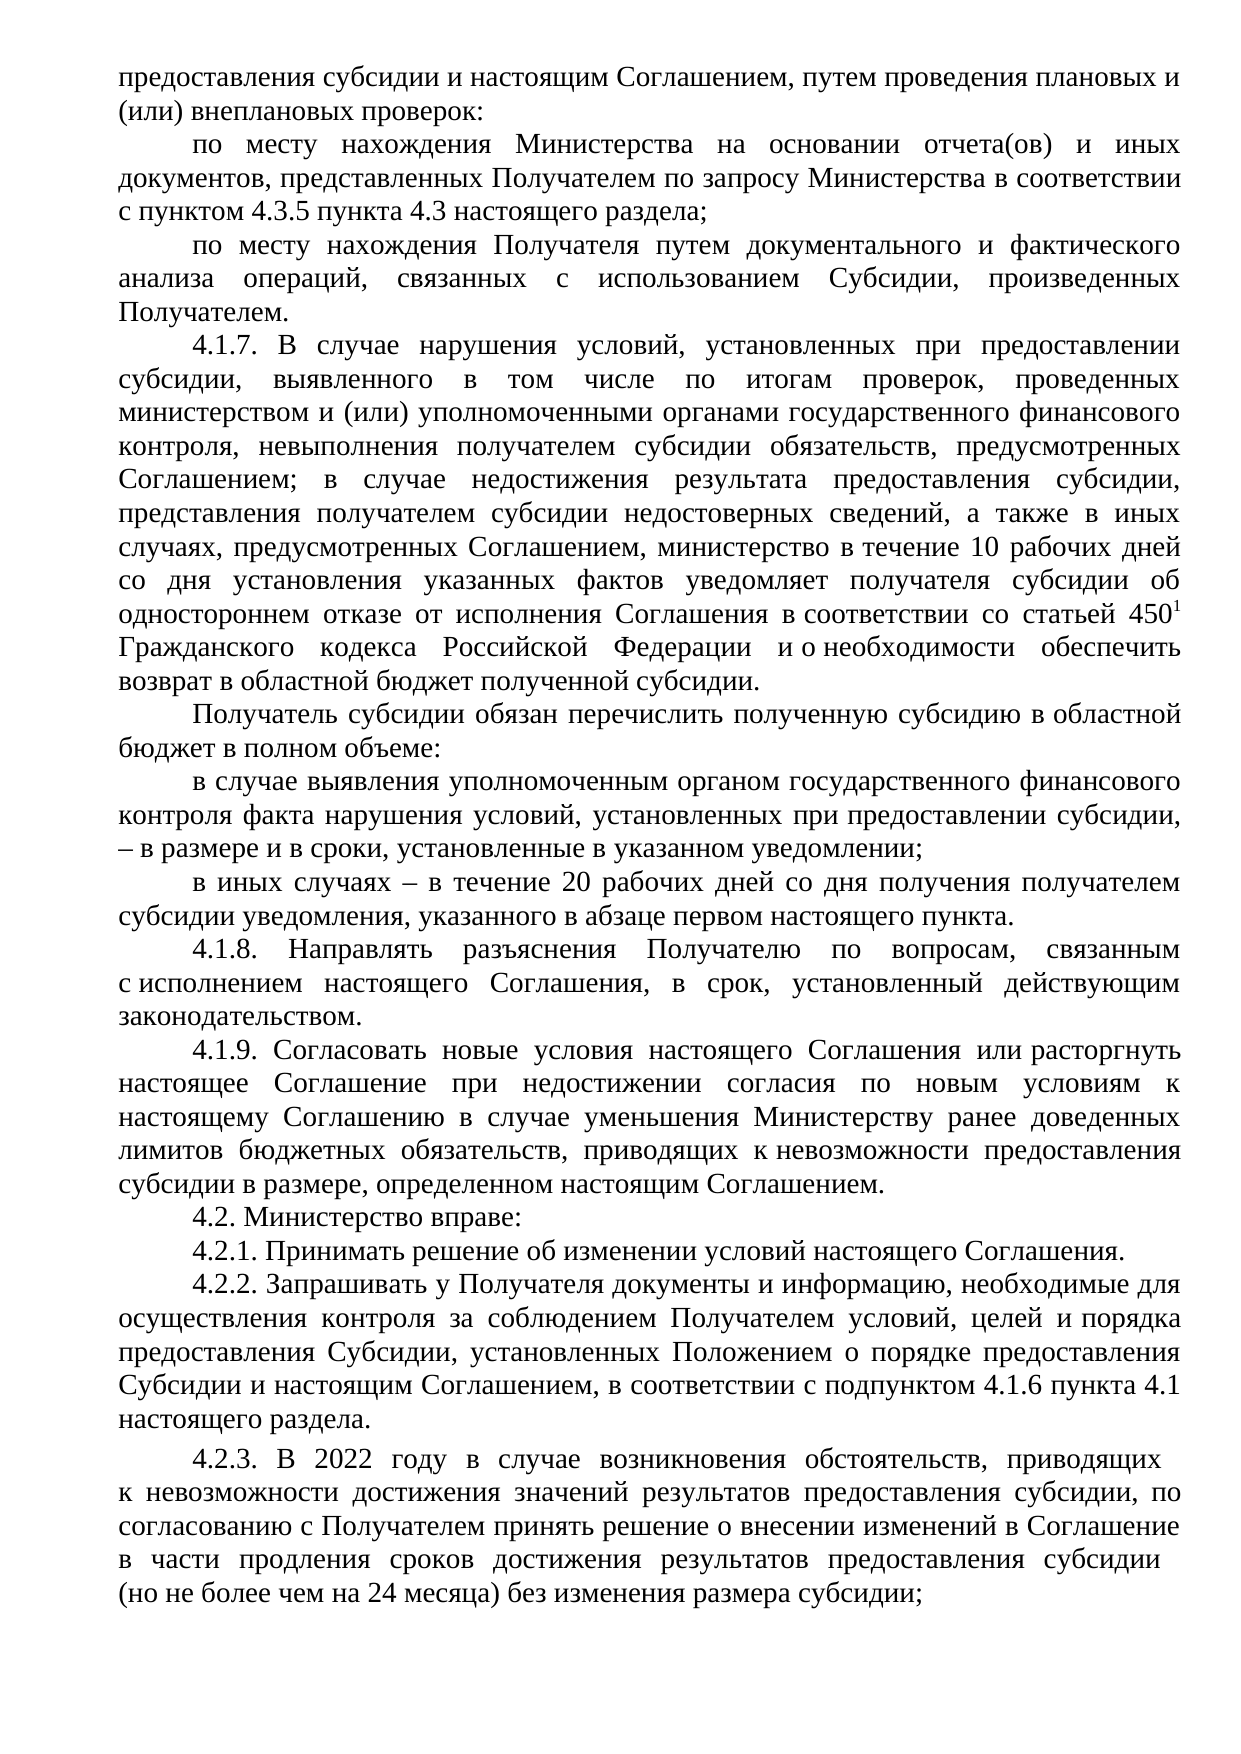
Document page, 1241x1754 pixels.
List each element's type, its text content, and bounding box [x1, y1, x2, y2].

text 4.2. Министерство вправе: [118, 1199, 1181, 1233]
text 4.2.2. Запрашивать у Получателя документы и информацию, необходимые для осуществления контроля за соблюдением Получателем условий, целей и порядка предоставления Субсидии, установленных Положением о порядке предоставления Субсидии и настоящим Соглашением, в соответствии с подпунктом 4.1.6 пункта 4.1 настоящего раздела. [118, 1267, 1181, 1434]
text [118, 59, 1181, 126]
text 4.2.3. В 2022 году в случае возникновения обстоятельств, приводящих к невозможности достижения значений результатов предоставления субсидии, по согласованию с Получателем принять решение о внесении изменений в Соглашение в части продления сроков достижения результатов предоставления субсидии (но не более чем на 24 месяца) без изменения размера субсидии; [118, 1441, 1181, 1608]
text в случае выявления уполномоченным органом государственного финансового контроля факта нарушения условий, установленных при предоставлении субсидии, – в размере и в сроки, установленные в указанном уведомлении; [118, 763, 1181, 864]
text 4.2.1. Принимать решение об изменении условий настоящего Соглашения. [118, 1233, 1181, 1267]
text в иных случаях – в течение 20 рабочих дней со дня получения получателем субсидии уведомления, указанного в абзаце первом настоящего пункта. [118, 864, 1181, 931]
text 4.1.8. Направлять разъяснения Получателю по вопросам, связанным с исполнением настоящего Соглашения, в срок, установленный действующим законодательством. [118, 931, 1181, 1032]
text 4.1.9. Согласовать новые условия настоящего Соглашения или расторгнуть настоящее Соглашение при недостижении согласия по новым условиям к настоящему Соглашению в случае уменьшения Министерству ранее доведенных лимитов бюджетных обязательств, приводящих к невозможности предоставления субсидии в размере, определенном настоящим Соглашением. [118, 1032, 1181, 1199]
text 4.1.7. В случае нарушения условий, установленных при предоставлении субсидии, выявленного в том числе по итогам проверок, проведенных министерством и (или) уполномоченными органами государственного финансового контроля, невыполнения получателем субсидии обязательств, предусмотренных Соглашением; в случае недостижения результата предоставления субсидии, представления получателем субсидии недостоверных сведений, а также в иных случаях, предусмотренных Соглашением, министерство в течение 10 рабочих дней со дня установления указанных фактов уведомляет получателя субсидии об одностороннем отказе от исполнения Соглашения в соответствии со статьей 4501 Гражданского кодекса Российской Федерации и о необходимости обеспечить возврат в областной бюджет полученной субсидии. [118, 327, 1181, 696]
text по месту нахождения Получателя путем документального и фактического анализа операций, связанных с использованием Субсидии, произведенных Получателем. [118, 227, 1181, 327]
text Получатель субсидии обязан перечислить полученную субсидию в областной бюджет в полном объеме: [118, 696, 1181, 763]
text по месту нахождения Министерства на основании отчета(ов) и иных документов, представленных Получателем по запросу Министерства в соответствии с пунктом 4.3.5 пункта 4.3 настоящего раздела; [118, 126, 1181, 227]
